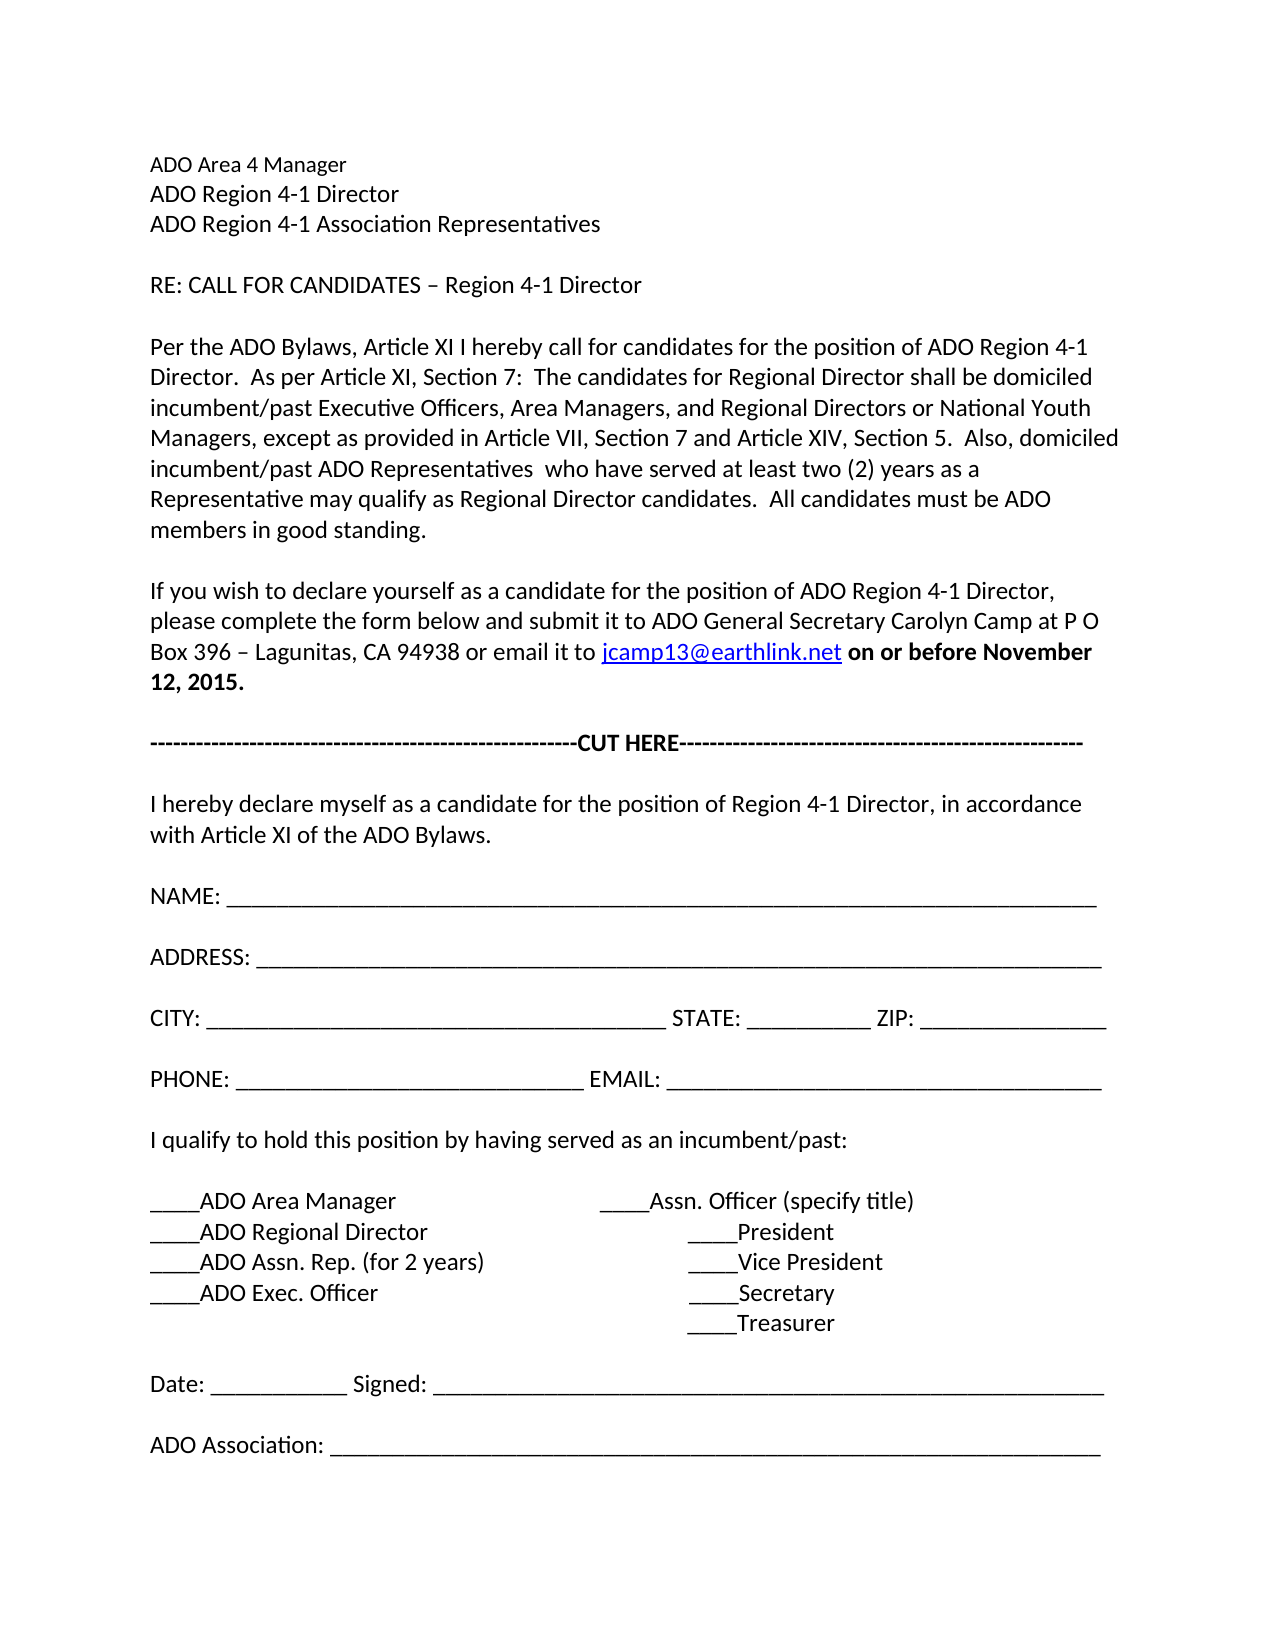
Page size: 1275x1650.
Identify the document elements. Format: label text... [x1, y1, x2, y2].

text ____ADO Area Manager ____Assn. Officer (specify title) [150, 1185, 1125, 1216]
text I qualify to hold this position by having served as an incumbent/past: [150, 1124, 1125, 1155]
text ____ADO Regional Director ____President [150, 1216, 1125, 1246]
text If you wish to declare yourself as a candidate for the position of ADO Region 4-1 Director, please complete the form below and submit it to ADO General Secretary Carolyn Camp at P O Box 396 – Lagunitas, CA 94938 or email it to jcamp13@earthlink.net on or before November 12, 2015. [150, 575, 1125, 697]
text ADO Area 4 Manager [150, 150, 1125, 178]
text CITY: _____________________________________ STATE: __________ ZIP: _______________ [150, 1002, 1125, 1033]
text ADO Region 4-1 Director [150, 178, 1125, 208]
text --------------------------------------------------------CUT HERE----------------------------------------------------- [150, 727, 1125, 758]
text NAME: ______________________________________________________________________ [150, 880, 1125, 911]
text ADO Region 4-1 Association Representatives [150, 208, 1125, 239]
text Per the ADO Bylaws, Article XI I hereby call for candidates for the position of ADO Region 4-1 Director. As per Article XI, Section 7: The candidates for Regional Director shall be domiciled incumbent/past Executive Officers, Area Managers, and Regional Directors or National Youth Managers, except as provided in Article VII, Section 7 and Article XIV, Section 5. Also, domiciled incumbent/past ADO Representatives who have served at least two (2) years as a Representative may qualify as Regional Director candidates. All candidates must be ADO members in good standing. [150, 331, 1125, 544]
text I hereby declare myself as a candidate for the position of Region 4-1 Director, in accordance with Article XI of the ADO Bylaws. [150, 788, 1125, 849]
text Date: ___________ Signed: ______________________________________________________ [150, 1368, 1125, 1399]
text PHONE: ____________________________ EMAIL: ___________________________________ [150, 1063, 1125, 1094]
text ____ADO Exec. Officer ____Secretary [150, 1277, 1125, 1307]
text ____Treasurer [150, 1307, 1125, 1338]
text RE: CALL FOR CANDIDATES – Region 4-1 Director [150, 269, 1125, 300]
text ____ADO Assn. Rep. (for 2 years) ____Vice President [150, 1246, 1125, 1277]
text ADO Association: ______________________________________________________________ [150, 1429, 1125, 1460]
text ADDRESS: ____________________________________________________________________ [150, 941, 1125, 972]
